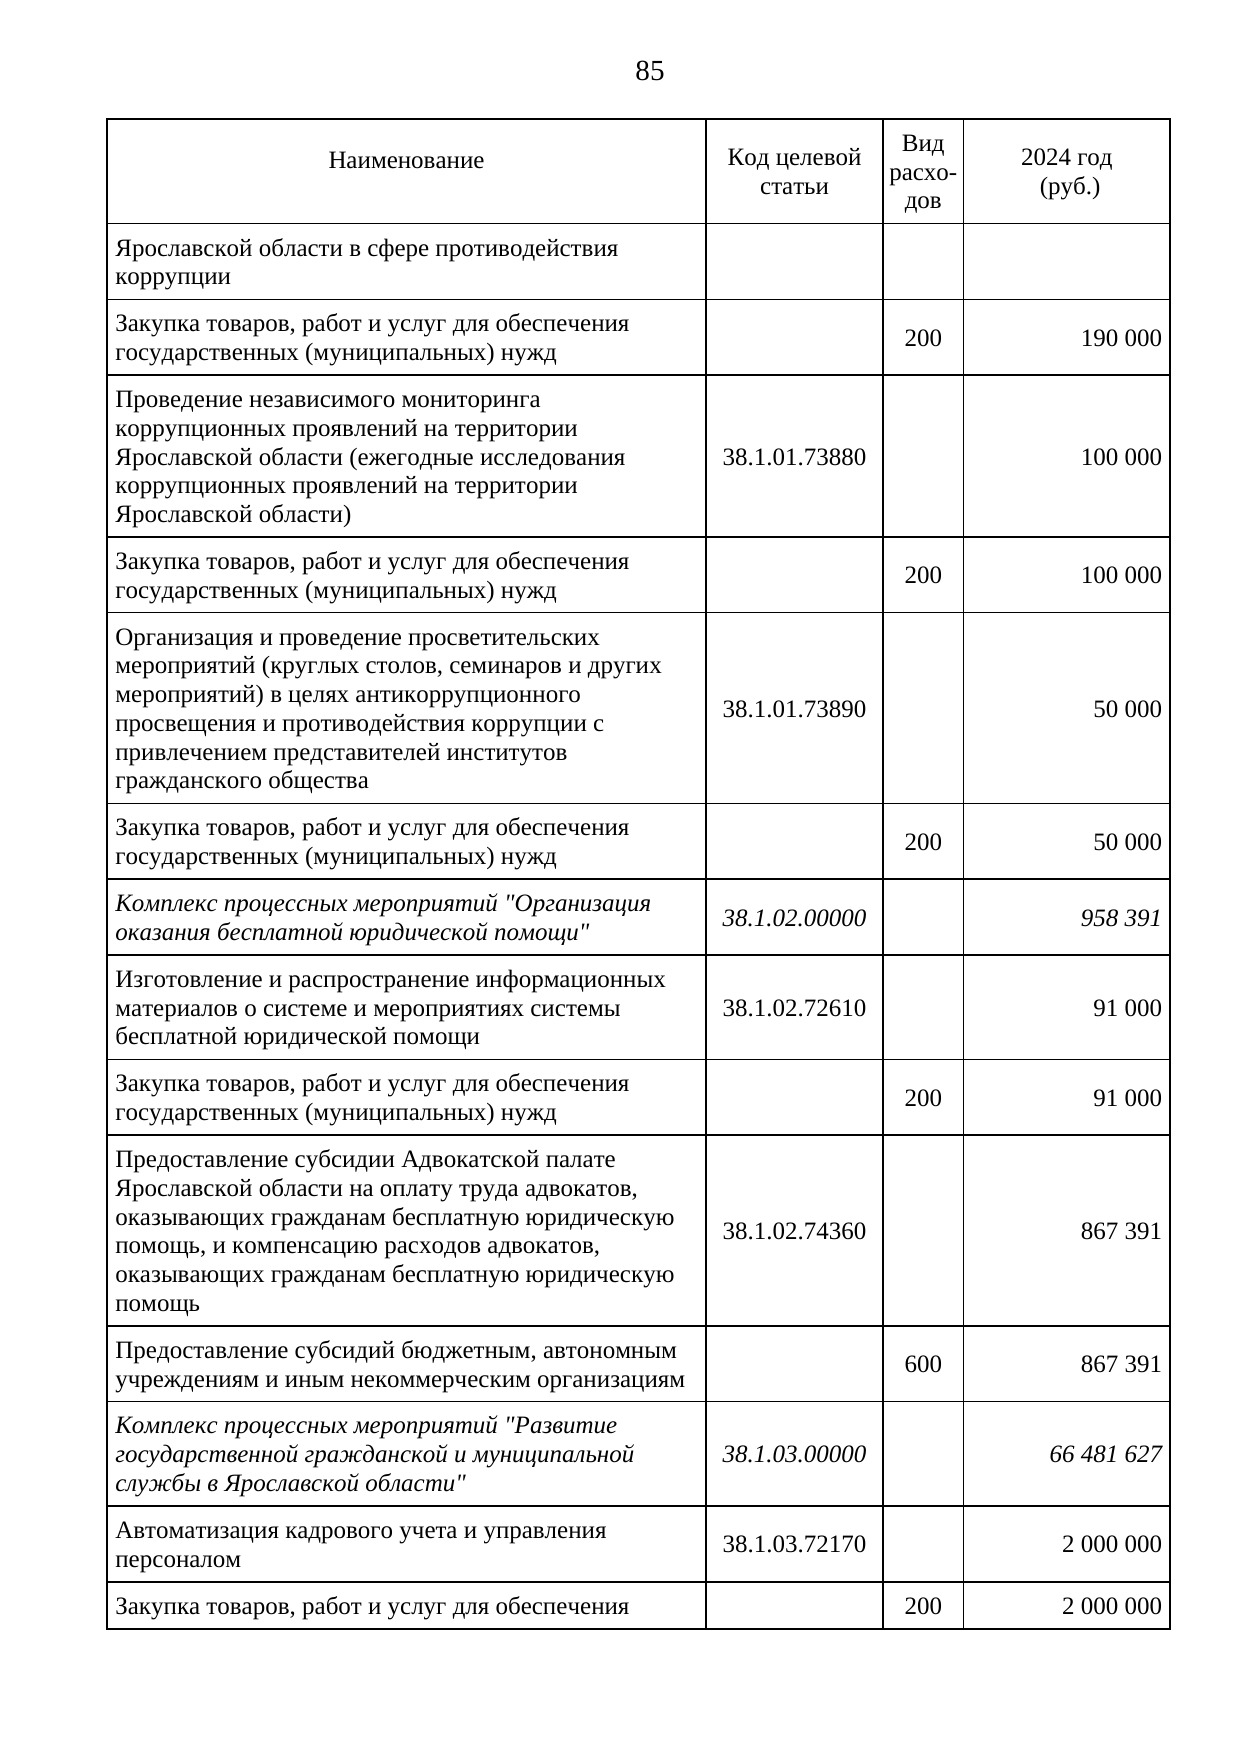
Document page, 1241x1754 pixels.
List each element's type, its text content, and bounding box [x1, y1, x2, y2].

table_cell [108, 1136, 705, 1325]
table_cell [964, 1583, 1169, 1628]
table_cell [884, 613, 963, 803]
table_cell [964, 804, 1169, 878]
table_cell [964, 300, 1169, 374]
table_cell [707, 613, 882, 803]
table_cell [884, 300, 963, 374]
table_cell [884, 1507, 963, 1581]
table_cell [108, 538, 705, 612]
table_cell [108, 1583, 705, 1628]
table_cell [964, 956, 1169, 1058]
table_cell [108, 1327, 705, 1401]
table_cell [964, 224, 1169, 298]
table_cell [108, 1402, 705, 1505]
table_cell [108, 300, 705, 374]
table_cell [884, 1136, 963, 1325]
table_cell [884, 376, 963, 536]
table_header [884, 120, 963, 223]
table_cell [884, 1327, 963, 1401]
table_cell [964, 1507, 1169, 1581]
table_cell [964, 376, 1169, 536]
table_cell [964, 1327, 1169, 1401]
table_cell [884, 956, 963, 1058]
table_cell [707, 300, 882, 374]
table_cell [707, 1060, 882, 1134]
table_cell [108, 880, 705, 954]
table_header [707, 120, 882, 223]
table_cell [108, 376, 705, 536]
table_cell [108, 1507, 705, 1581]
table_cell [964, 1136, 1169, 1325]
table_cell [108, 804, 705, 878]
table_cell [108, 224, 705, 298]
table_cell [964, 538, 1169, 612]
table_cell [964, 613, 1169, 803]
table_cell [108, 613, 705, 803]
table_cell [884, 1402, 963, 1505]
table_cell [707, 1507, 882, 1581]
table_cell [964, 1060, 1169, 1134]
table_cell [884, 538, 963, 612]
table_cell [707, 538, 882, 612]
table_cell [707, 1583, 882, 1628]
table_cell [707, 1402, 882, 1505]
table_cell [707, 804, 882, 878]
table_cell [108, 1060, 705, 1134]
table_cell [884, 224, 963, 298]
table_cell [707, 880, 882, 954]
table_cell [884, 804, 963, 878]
table_header Наименование [108, 120, 705, 223]
table_header [964, 120, 1169, 223]
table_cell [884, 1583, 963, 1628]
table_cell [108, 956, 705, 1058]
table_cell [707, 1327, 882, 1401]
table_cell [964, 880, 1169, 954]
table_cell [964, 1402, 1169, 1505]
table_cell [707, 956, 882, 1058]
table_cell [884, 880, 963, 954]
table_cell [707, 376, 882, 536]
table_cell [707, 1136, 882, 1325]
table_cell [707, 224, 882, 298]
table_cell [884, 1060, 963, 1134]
